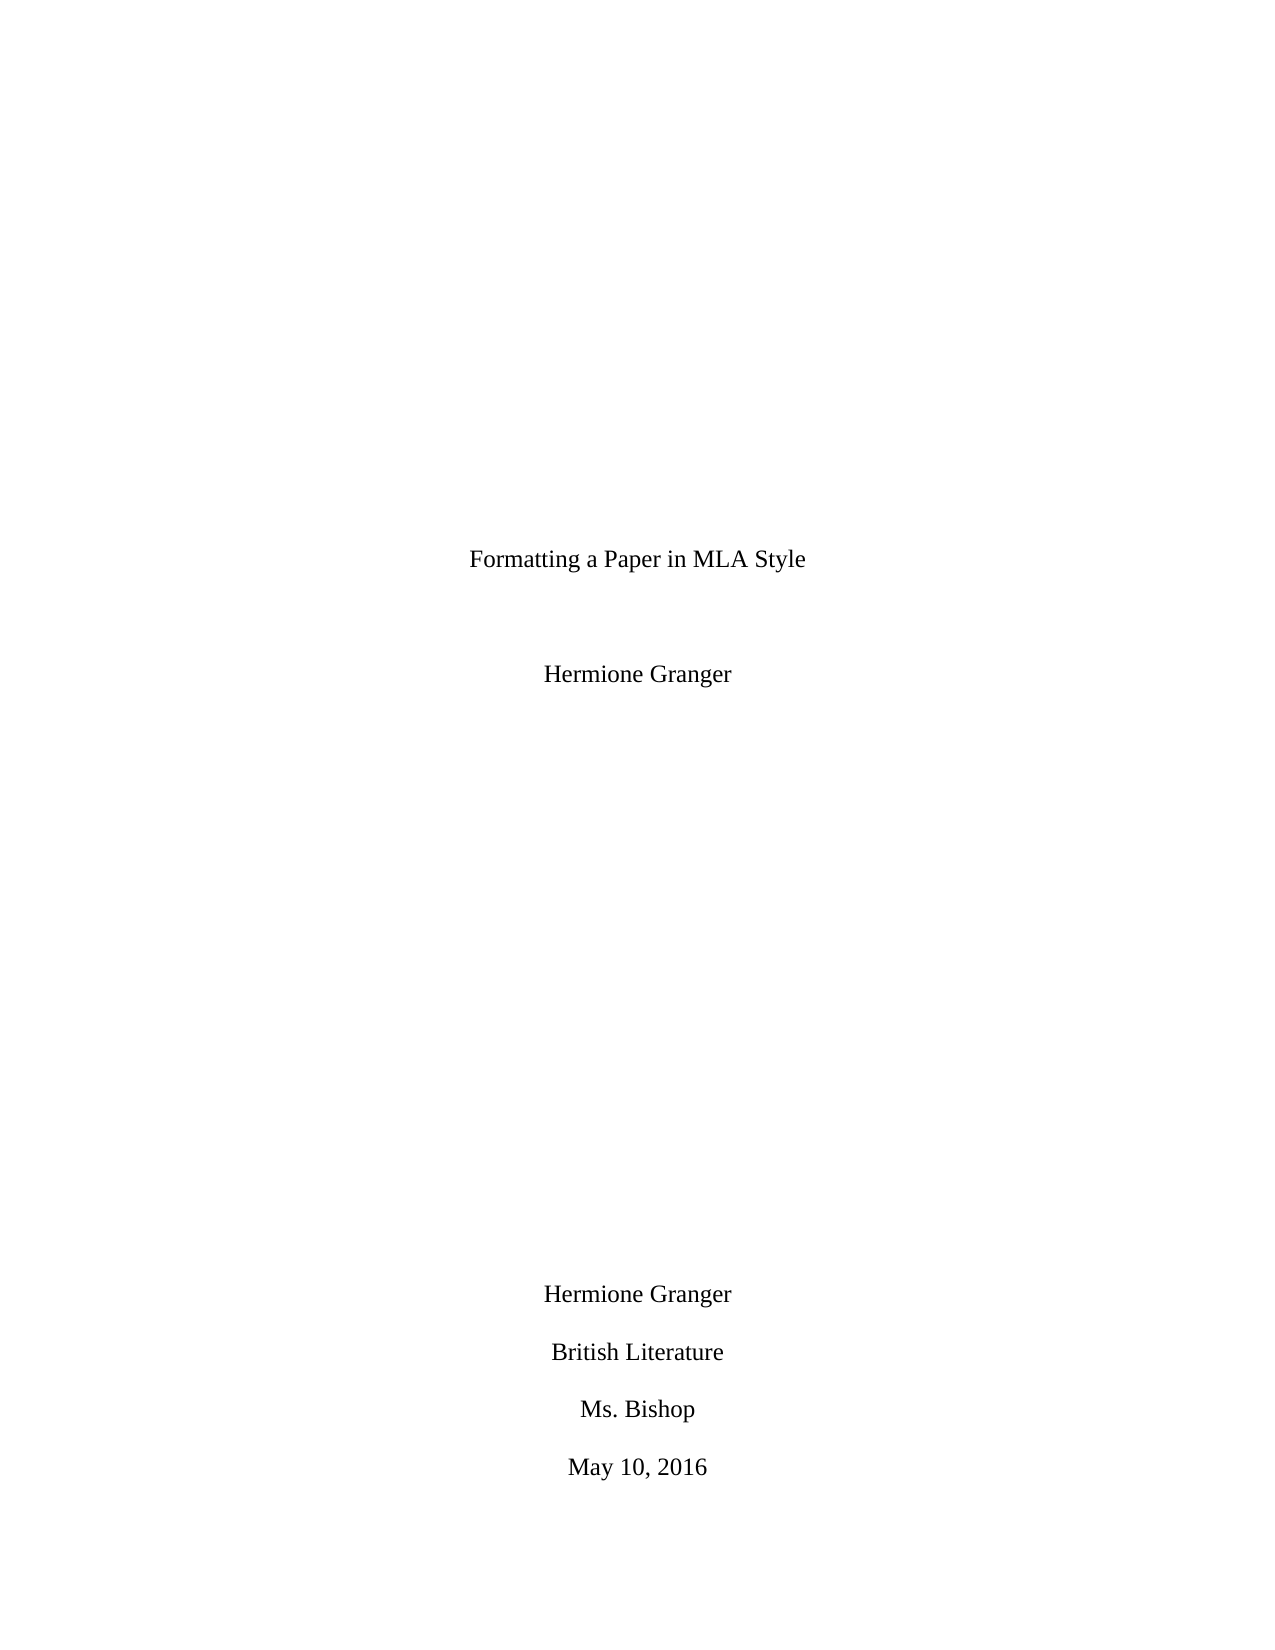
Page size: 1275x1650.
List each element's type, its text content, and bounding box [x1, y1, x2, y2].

text Formatting a Paper in MLA Style [150, 544, 1125, 573]
text Hermione Granger [150, 1279, 1125, 1308]
text British Literature [150, 1337, 1125, 1365]
text Hermione Granger [150, 659, 1125, 688]
text Ms. Bishop [150, 1394, 1125, 1423]
text May 10, 2016 [150, 1452, 1125, 1480]
